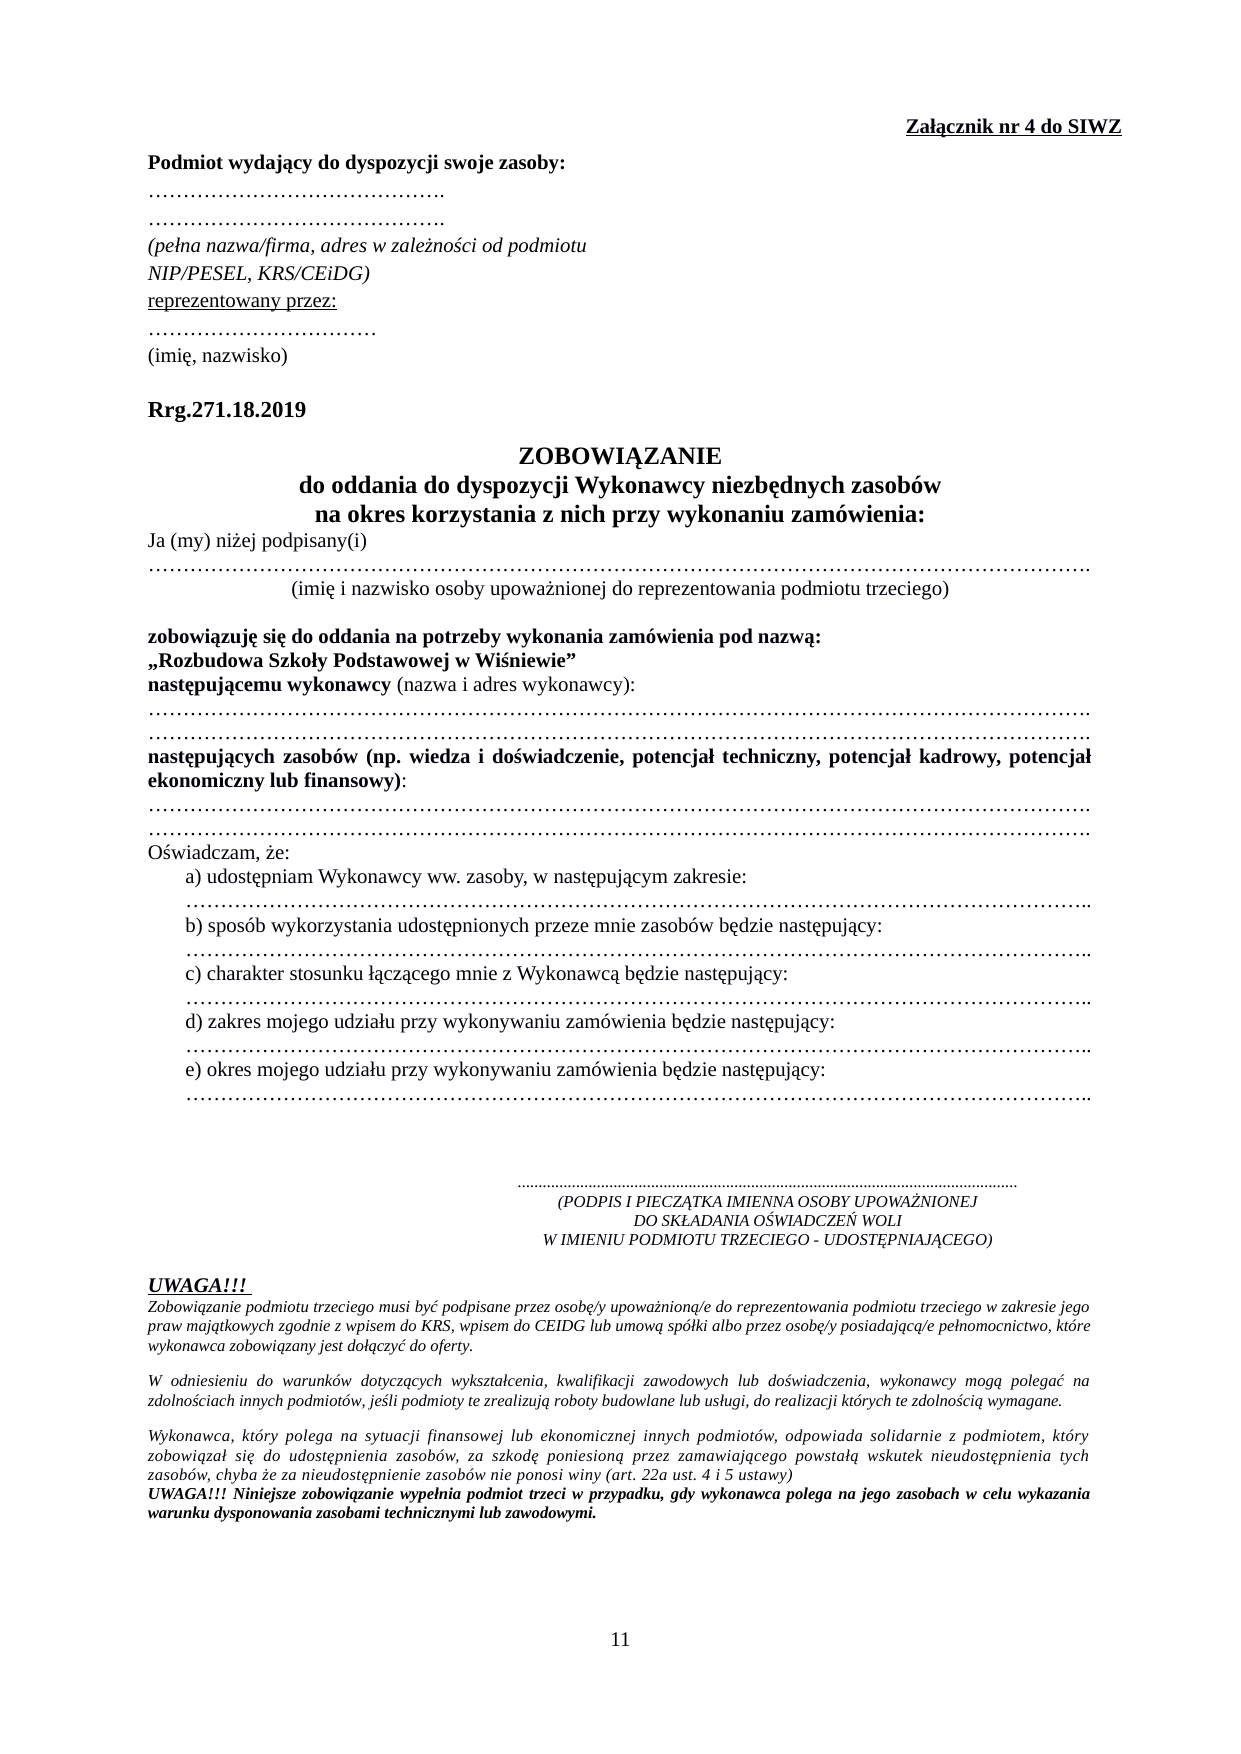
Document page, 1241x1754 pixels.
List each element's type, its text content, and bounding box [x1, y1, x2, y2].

text W IMIENIU PODMIOTU TRZECIEGO - UDOSTĘPNIAJĄCEGO) [443, 1230, 1092, 1249]
text a) udostępniam Wykonawcy ww. zasoby, w następującym zakresie: [185, 864, 1092, 888]
text ………………………………………………………………………………………………………………………. [148, 696, 1092, 720]
text ........................................................................................................................ [443, 1172, 1092, 1191]
text d) zakres mojego udziału przy wykonywaniu zamówienia będzie następujący: [185, 1009, 1092, 1033]
text c) charakter stosunku łączącego mnie z Wykonawcą będzie następujący: [185, 961, 1092, 985]
text ………………………………………………………………………………………………………………………. [148, 816, 1092, 840]
text e) okres mojego udziału przy wykonywaniu zamówienia będzie następujący: [185, 1057, 1092, 1081]
text ………………………………………………………………………………………………………………….. [185, 937, 1092, 961]
text reprezentowany przez: [148, 288, 1092, 312]
text ………………………………………………………………………………………………………………………. [148, 552, 1092, 576]
text (pełna nazwa/firma, adres w zależności od podmiotu [148, 233, 1092, 257]
text DO SKŁADANIA OŚWIADCZEŃ WOLI [443, 1211, 1092, 1230]
text NIP/PESEL, KRS/CEiDG) [148, 261, 1092, 285]
text W odniesieniu do warunków dotyczących wykształcenia, kwalifikacji zawodowych lub doświadczenia, wykonawcy mogą polegać na zdolnościach innych podmiotów, jeśli podmioty te zrealizują roboty budowlane lub usługi, do realizacji których te zdolnością wymagane. [148, 1371, 1093, 1409]
text Ja (my) niżej podpisany(i) [148, 527, 1092, 552]
text ………………………………………………………………………………………………………………….. [185, 985, 1092, 1009]
text (imię i nazwisko osoby upoważnionej do reprezentowania podmiotu trzeciego) [148, 576, 1092, 600]
text Wykonawca, który polega na sytuacji finansowej lub ekonomicznej innych podmiotów, odpowiada solidarnie z podmiotem, który zobowiązał się do udostępnienia zasobów, za szkodę poniesioną przez zamawiającego powstałą wskutek nieudostępnienia tych zasobów, chyba że za nieudostępnienie zasobów nie ponosi winy (art. 22a ust. 4 i 5 ustawy) [148, 1426, 1093, 1484]
text Oświadczam, że: [148, 840, 1063, 864]
text „Rozbudowa Szkoły Podstawowej w Wiśniewie” [148, 648, 1092, 672]
text (imię, nazwisko) [148, 343, 1092, 367]
text Załącznik nr 4 do SIWZ [148, 114, 1122, 138]
text ………………………………………………………………………………………………………………………. [148, 792, 1092, 816]
text UWAGA!!! Niniejsze zobowiązanie wypełnia podmiot trzeci w przypadku, gdy wykonawca polega na jego zasobach w celu wykazania warunku dysponowania zasobami technicznymi lub zawodowymi. [148, 1484, 1093, 1522]
text ZOBOWIĄZANIE [148, 441, 1092, 470]
text ……………………………………. [148, 205, 1092, 229]
text ………………………………………………………………………………………………………………….. [185, 1033, 1092, 1057]
text zobowiązuję się do oddania na potrzeby wykonania zamówienia pod nazwą: [148, 624, 1092, 648]
text …………………………… [148, 316, 1092, 340]
text ………………………………………………………………………………………………………………….. [185, 1081, 1092, 1105]
text do oddania do dyspozycji Wykonawcy niezbędnych zasobów [148, 470, 1092, 499]
text następujących zasobów (np. wiedza i doświadczenie, potencjał techniczny, potencjał kadrowy, potencjał ekonomiczny lub finansowy): [148, 744, 1092, 792]
text b) sposób wykorzystania udostępnionych przeze mnie zasobów będzie następujący: [185, 912, 1092, 937]
text Zobowiązanie podmiotu trzeciego musi być podpisane przez osobę/y upoważnioną/e do reprezentowania podmiotu trzeciego w zakresie jego praw majątkowych zgodnie z wpisem do KRS, wpisem do CEIDG lub umową spółki albo przez osobę/y posiadającą/e pełnomocnictwo, które wykonawca zobowiązany jest dołączyć do oferty. [148, 1297, 1093, 1354]
text UWAGA!!! [148, 1273, 1092, 1297]
text (PODPIS I PIECZĄTKA IMIENNA OSOBY UPOWAŻNIONEJ [443, 1191, 1092, 1211]
text Rrg.271.18.2019 [148, 396, 1092, 422]
text następującemu wykonawcy (nazwa i adres wykonawcy): [148, 672, 1092, 696]
text ………………………………………………………………………………………………………………………. [148, 720, 1092, 744]
text ………………………………………………………………………………………………………………….. [185, 888, 1092, 912]
text ……………………………………. [148, 178, 1092, 202]
text na okres korzystania z nich przy wykonaniu zamówienia: [148, 499, 1092, 527]
text Podmiot wydający do dyspozycji swoje zasoby: [148, 150, 1092, 174]
